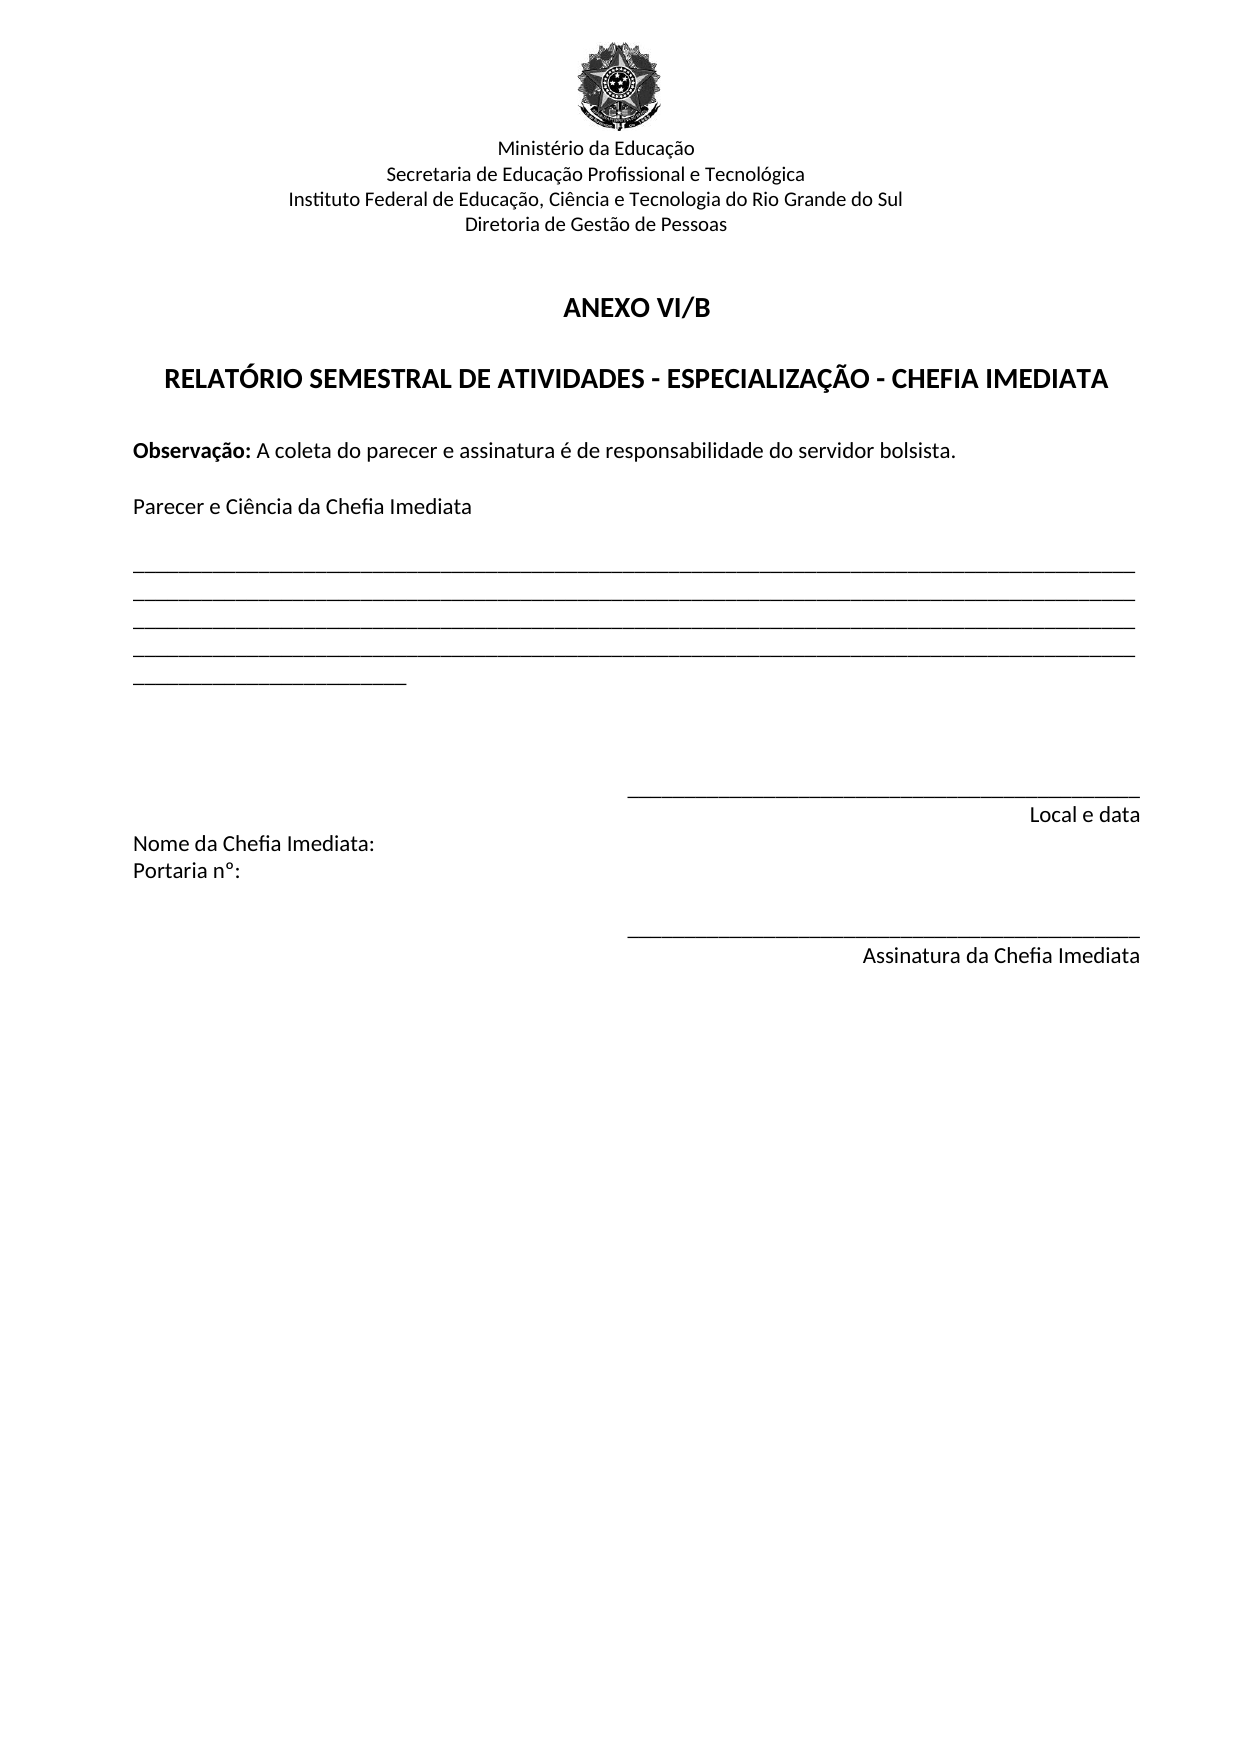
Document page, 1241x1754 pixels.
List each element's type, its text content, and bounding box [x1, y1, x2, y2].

text Nome da Chefia Imediata: [133, 829, 1141, 857]
text ________________________________________________________________________________________________________________________________________________________________________________________________________________________________________________________________________________________________________________________________________________________________________________________ [133, 548, 1141, 688]
text Parecer e Ciência da Chefia Imediata [133, 492, 1141, 520]
text _____________________________________________ [133, 913, 1141, 941]
text ANEXO VI/B [133, 289, 1141, 324]
text _____________________________________________ [133, 773, 1141, 801]
text Portaria nº: [133, 857, 1141, 885]
text Assinatura da Chefia Imediata [133, 941, 1141, 969]
text Local e data [133, 801, 1141, 829]
text RELATÓRIO SEMESTRAL DE ATIVIDADES - ESPECIALIZAÇÃO - CHEFIA IMEDIATA [133, 360, 1141, 396]
picture [577, 42, 661, 131]
text Observação: A coleta do parecer e assinatura é de responsabilidade do servidor bolsista. [133, 436, 1141, 464]
